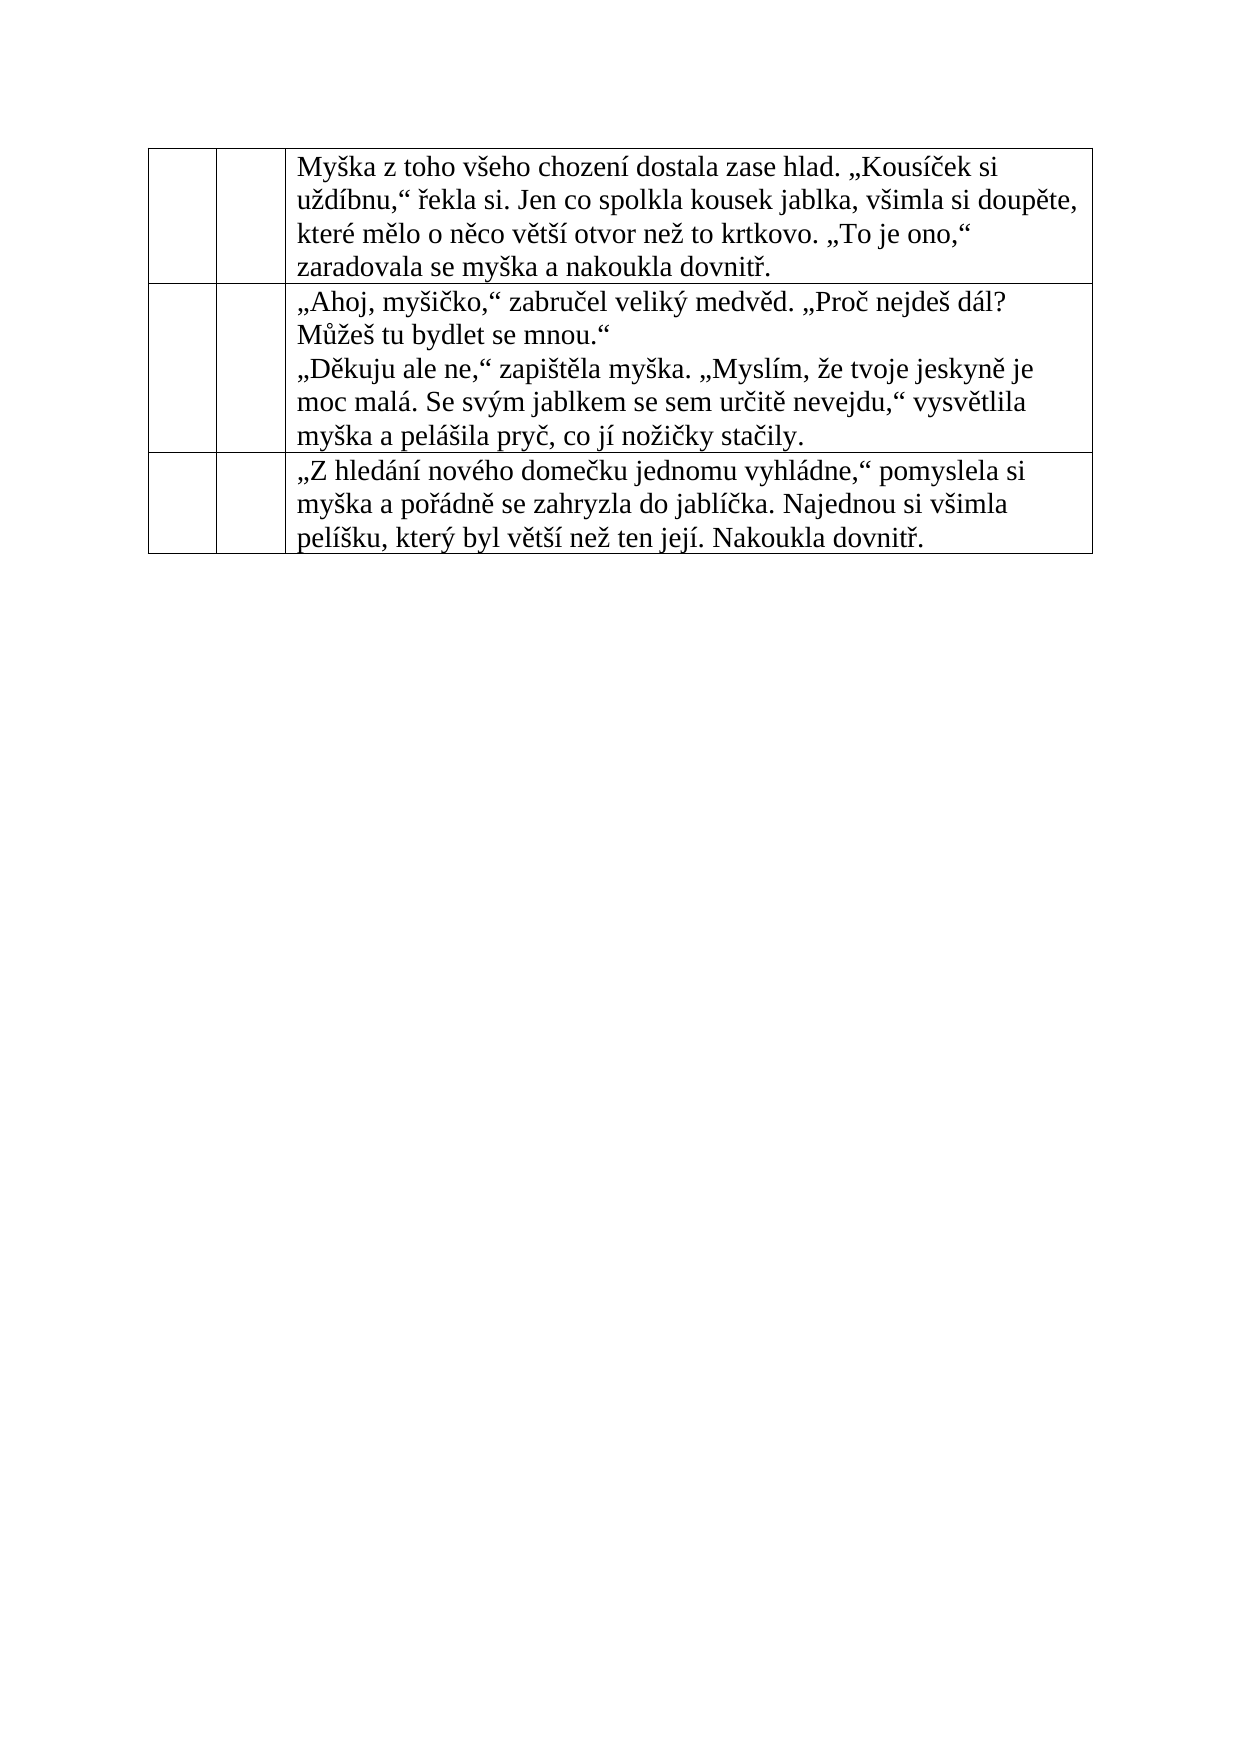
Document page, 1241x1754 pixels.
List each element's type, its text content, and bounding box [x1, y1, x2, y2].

table_cell [149, 284, 216, 452]
table_cell [149, 453, 216, 553]
table_cell [217, 149, 285, 283]
table_cell „Z hledání nového domečku jednomu vyhládne,“ pomyslela si myška a pořádně se zahryzla do jablíčka. Najednou si všimla pelíšku, který byl větší než ten její. Nakoukla dovnitř. [286, 453, 1092, 553]
table_cell [217, 453, 285, 553]
table_cell [149, 149, 216, 283]
table_cell „Ahoj, myšičko,“ zabručel veliký medvěd. „Proč nejdeš dál? Můžeš tu bydlet se mnou.“ „Děkuju ale ne,“ zapištěla myška. „Myslím, že tvoje jeskyně je moc malá. Se svým jablkem se sem určitě nevejdu,“ vysvětlila myška a pelášila pryč, co jí nožičky stačily. [286, 284, 1092, 452]
table_cell Myška z toho všeho chození dostala zase hlad. „Kousíček si uždíbnu,“ řekla si. Jen co spolkla kousek jablka, všimla si doupěte, které mělo o něco větší otvor než to krtkovo. „To je ono,“ zaradovala se myška a nakoukla dovnitř. [286, 149, 1092, 283]
table_cell [217, 284, 285, 452]
